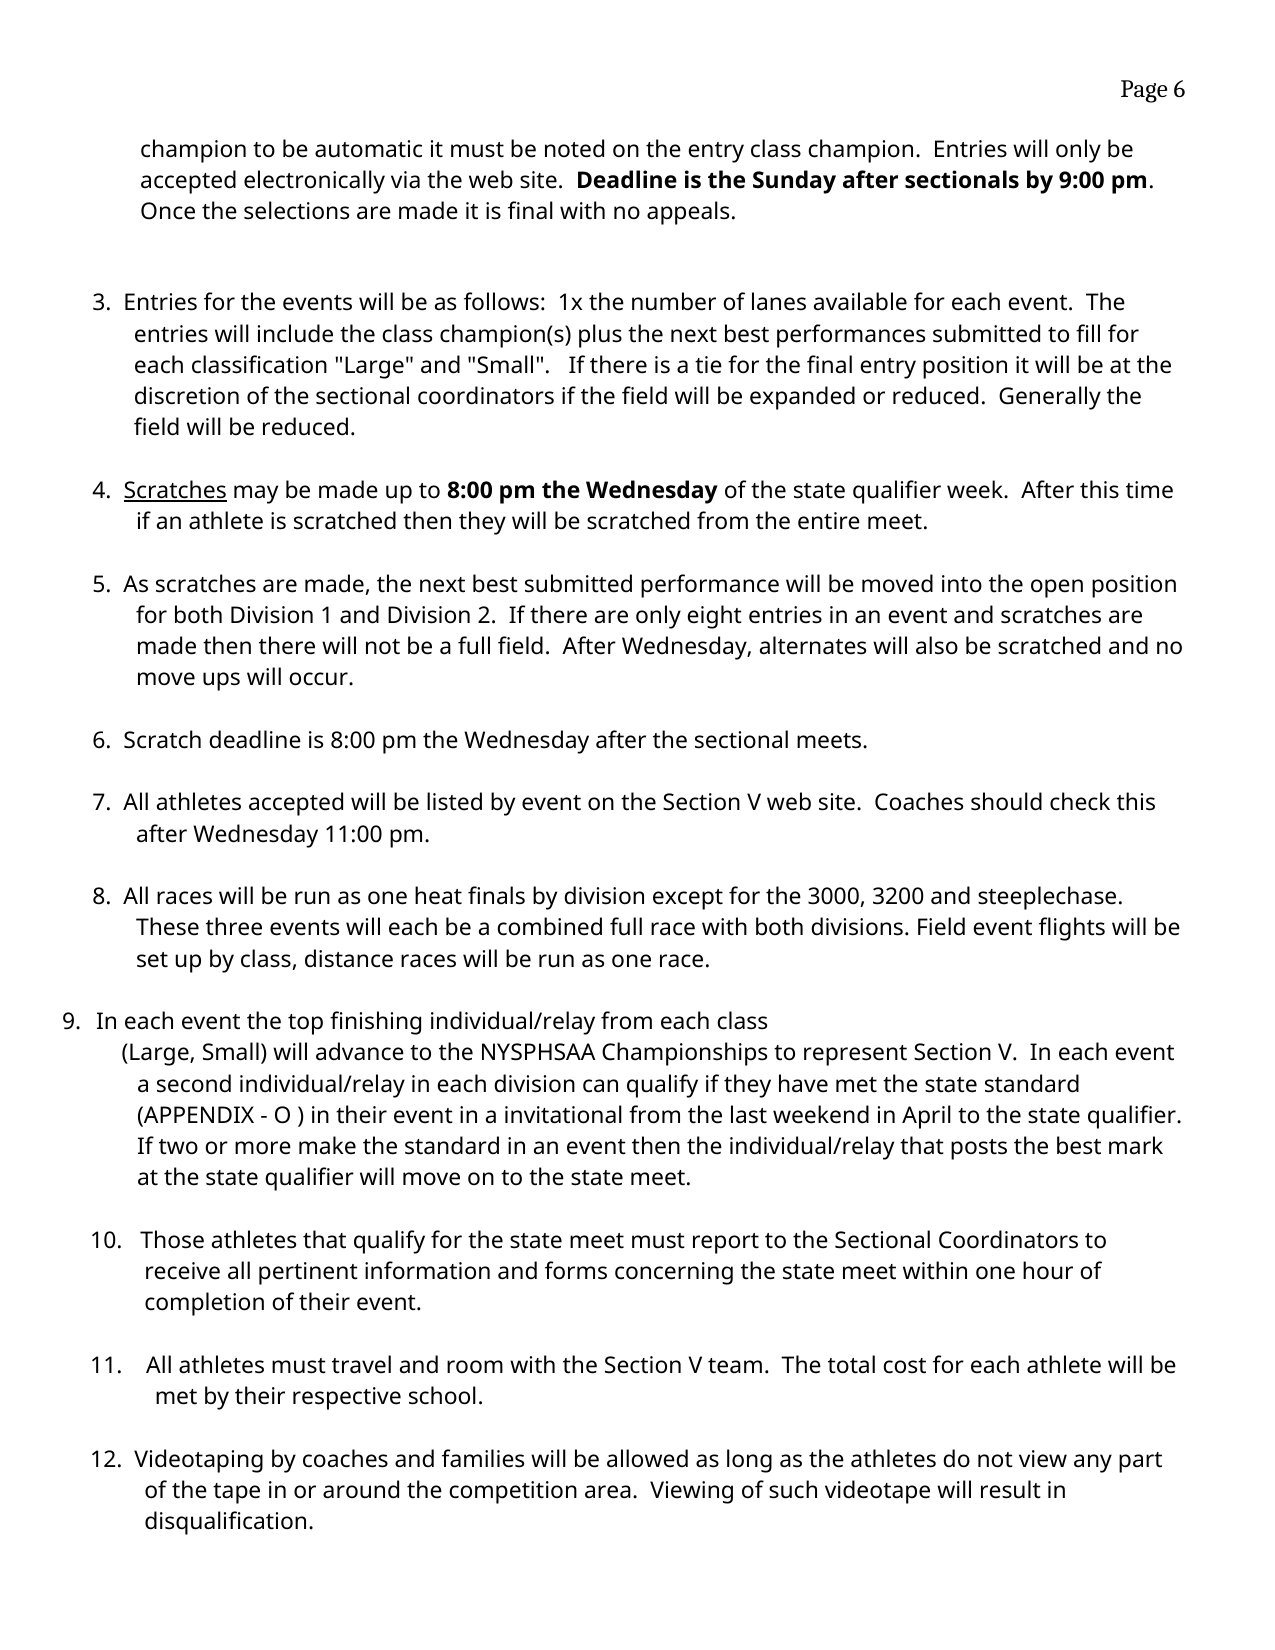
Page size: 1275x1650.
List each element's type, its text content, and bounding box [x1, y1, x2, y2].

text 10. Those athletes that qualify for the state meet must report to the Sectional Coordinators to receive all pertinent information and forms concerning the state meet within one hour of completion of their event. [90, 1224, 1185, 1317]
list In each event the top finishing individual/relay from each class [62, 1005, 1185, 1036]
text 7. All athletes accepted will be listed by event on the Section V web site. Coaches should check this after Wednesday 11:00 pm. [92, 786, 1185, 849]
text 12. Videotaping by coaches and families will be allowed as long as the athletes do not view any part of the tape in or around the competition area. Viewing of such videotape will result in disqualification. [90, 1442, 1185, 1536]
text 11. All athletes must travel and room with the Section V team. The total cost for each athlete will be met by their respective school. [90, 1349, 1185, 1411]
text 4. Scratches may be made up to 8:00 pm the Wednesday of the state qualifier week. After this time if an athlete is scratched then they will be scratched from the entire meet. [92, 474, 1185, 536]
text 5. As scratches are made, the next best submitted performance will be moved into the open position for both Division 1 and Division 2. If there are only eight entries in an event and scratches are made then there will not be a full field. After Wednesday, alternates will also be scratched and no move ups will occur. [92, 567, 1185, 692]
text 8. All races will be run as one heat finals by division except for the 3000, 3200 and steeplechase. These three events will each be a combined full race with both divisions. Field event flights will be set up by class, distance races will be run as one race. [92, 880, 1185, 974]
text 6. Scratch deadline is 8:00 pm the Wednesday after the sectional meets. [92, 724, 1185, 755]
text (Large, Small) will advance to the NYSPHSAA Championships to represent Section V. In each event a second individual/relay in each division can qualify if they have met the state standard (APPENDIX - O ) in their event in a invitational from the last weekend in April to the state qualifier. If two or more make the standard in an event then the individual/relay that posts the best mark at the state qualifier will move on to the state meet. [62, 1036, 1185, 1192]
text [90, 132, 1185, 255]
text 3. Entries for the events will be as follows: 1x the number of lanes available for each event. The entries will include the class champion(s) plus the next best performances submitted to fill for each classification "Large" and "Small". If there is a tie for the final entry position it will be at the discretion of the sectional coordinators if the field will be expanded or reduced. Generally the field will be reduced. [92, 286, 1185, 442]
